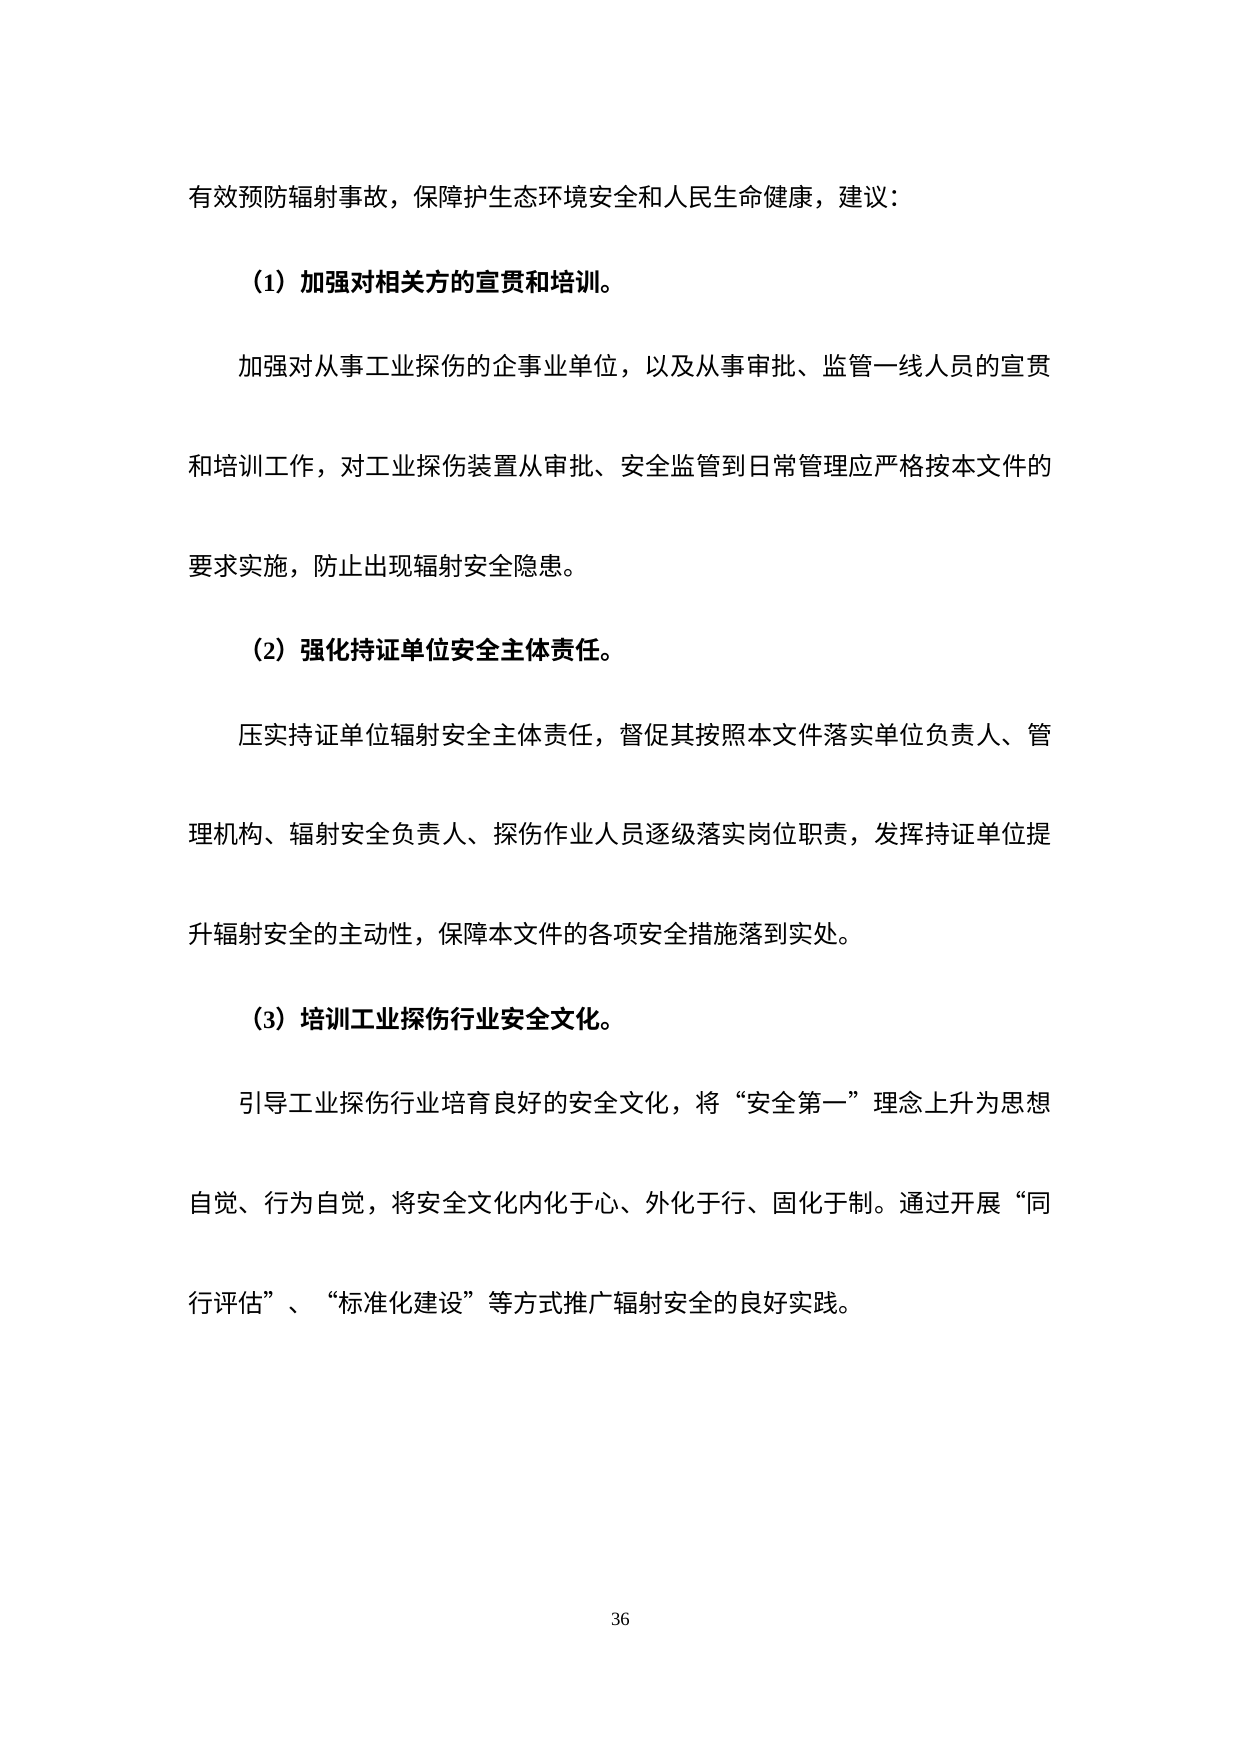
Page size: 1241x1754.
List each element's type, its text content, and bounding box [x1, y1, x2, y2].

text （2）强化持证单位安全主体责任。 [188, 616, 1052, 682]
text 加强对从事工业探伤的企事业单位，以及从事审批、监管一线人员的宣贯和培训工作，对工业探伤装置从审批、安全监管到日常管理应严格按本文件的要求实施，防止出现辐射安全隐患。 [188, 332, 1052, 597]
text 压实持证单位辐射安全主体责任，督促其按照本文件落实单位负责人、管理机构、辐射安全负责人、探伤作业人员逐级落实岗位职责，发挥持证单位提升辐射安全的主动性，保障本文件的各项安全措施落到实处。 [188, 700, 1052, 966]
text （3）培训工业探伤行业安全文化。 [188, 984, 1052, 1051]
text 引导工业探伤行业培育良好的安全文化，将“安全第一”理念上升为思想自觉、行为自觉，将安全文化内化于心、外化于行、固化于制。通过开展“同行评估”、“标准化建设”等方式推广辐射安全的良好实践。 [188, 1069, 1052, 1334]
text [188, 162, 1052, 229]
text （1）加强对相关方的宣贯和培训。 [188, 247, 1052, 313]
